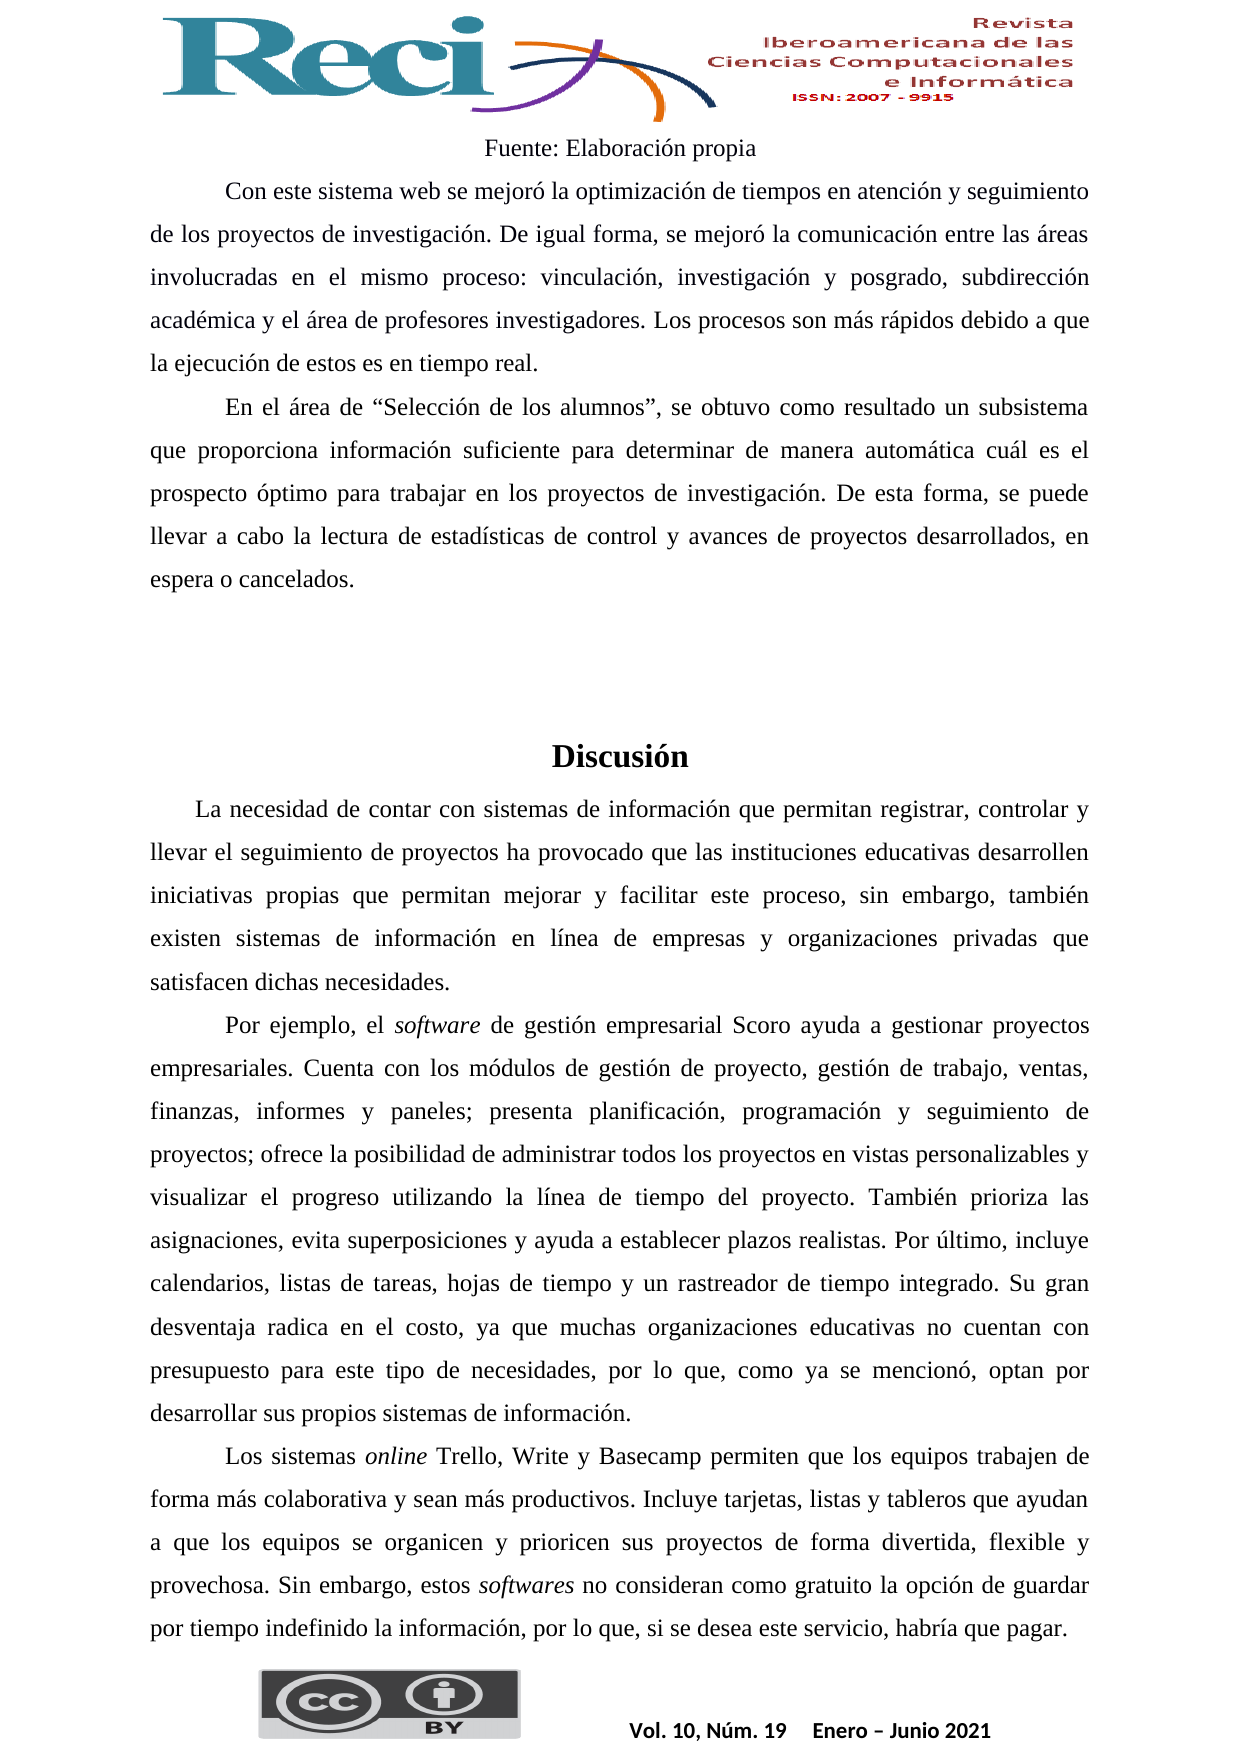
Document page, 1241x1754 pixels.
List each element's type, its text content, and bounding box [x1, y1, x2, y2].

text Fuente: Elaboración propia [150, 133, 1090, 162]
text Por ejemplo, el software de gestión empresarial Scoro ayuda a gestionar proyectos empresariales. Cuenta con los módulos de gestión de proyecto, gestión de trabajo, ventas, finanzas, informes y paneles; presenta planificación, programación y seguimiento de proyectos; ofrece la posibilidad de administrar todos los proyectos en vistas personalizables y visualizar el progreso utilizando la línea de tiempo del proyecto. También prioriza las asignaciones, evita superposiciones y ayuda a establecer plazos realistas. Por último, incluye calendarios, listas de tareas, hojas de tiempo y un rastreador de tiempo integrado. Su gran desventaja radica en el costo, ya que muchas organizaciones educativas no cuentan con presupuesto para este tipo de necesidades, por lo que, como ya se mencionó, optan por desarrollar sus propios sistemas de información. [150, 1010, 1090, 1427]
subtitle Discusión [150, 737, 1090, 775]
picture [258, 1669, 521, 1739]
text Con este sistema web se mejoró la optimización de tiempos en atención y seguimiento de los proyectos de investigación. De igual forma, se mejoró la comunicación entre las áreas involucradas en el mismo proceso: vinculación, investigación y posgrado, subdirección académica y el área de profesores investigadores. Los procesos son más rápidos debido a que la ejecución de estos es en tiempo real. [150, 176, 1090, 377]
text Los sistemas online Trello, Write y Basecamp permiten que los equipos trabajen de forma más colaborativa y sean más productivos. Incluye tarjetas, listas y tableros que ayudan a que los equipos se organicen y prioricen sus proyectos de forma divertida, flexible y provechosa. Sin embargo, estos softwares no consideran como gratuito la opción de guardar por tiempo indefinido la información, por lo que, si se desea este servicio, habría que pagar. [150, 1441, 1090, 1642]
picture [162, 14, 1078, 123]
text La necesidad de contar con sistemas de información que permitan registrar, controlar y llevar el seguimiento de proyectos ha provocado que las instituciones educativas desarrollen iniciativas propias que permitan mejorar y facilitar este proceso, sin embargo, también existen sistemas de información en línea de empresas y organizaciones privadas que satisfacen dichas necesidades. [150, 794, 1090, 995]
text En el área de “Selección de los alumnos”, se obtuvo como resultado un subsistema que proporciona información suficiente para determinar de manera automática cuál es el prospecto óptimo para trabajar en los proyectos de investigación. De esta forma, se puede llevar a cabo la lectura de estadísticas de control y avances de proyectos desarrollados, en espera o cancelados. [150, 392, 1090, 593]
